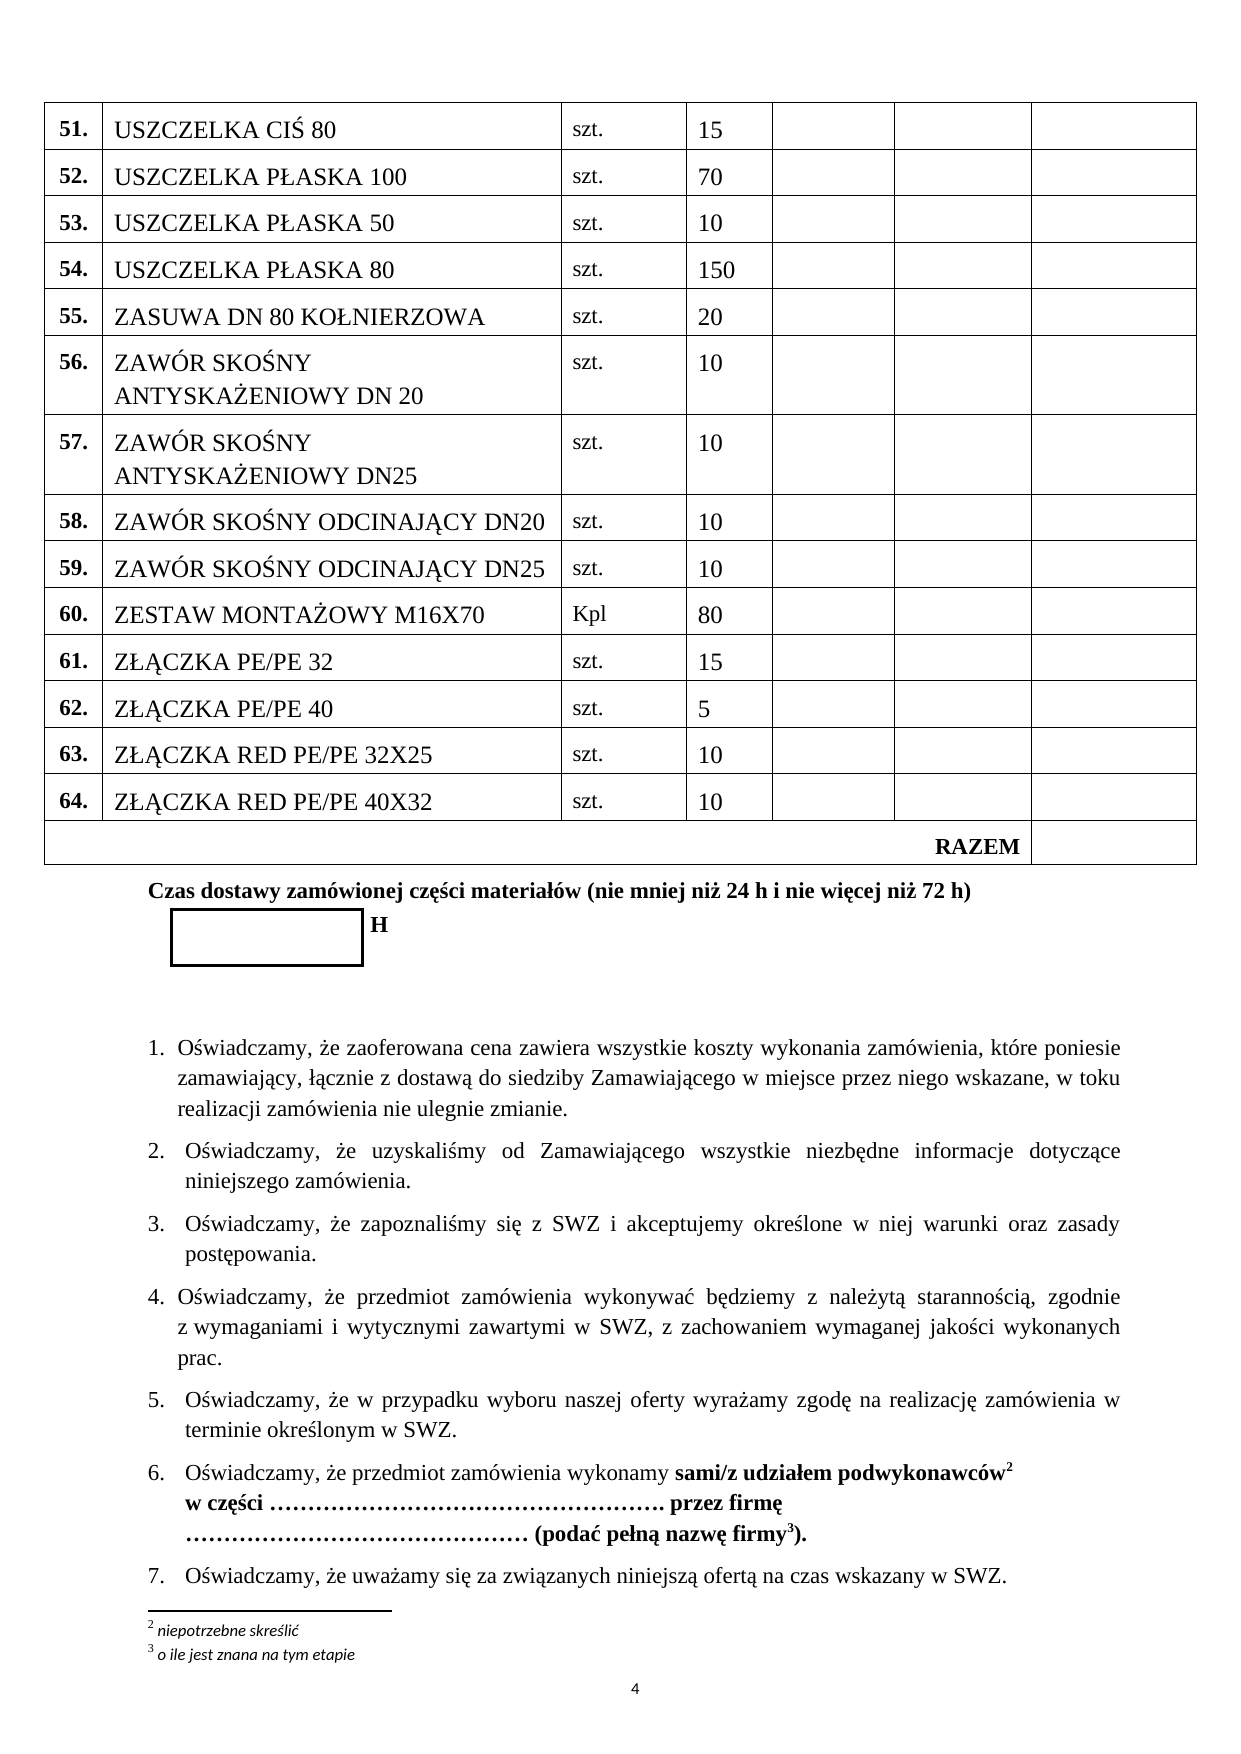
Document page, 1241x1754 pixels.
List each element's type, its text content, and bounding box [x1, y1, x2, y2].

table_cell 52. [45, 150, 102, 195]
table_cell szt. [562, 415, 686, 494]
table_cell [895, 289, 1031, 335]
table_cell [773, 150, 894, 195]
table_cell [773, 495, 894, 540]
table_cell USZCZELKA PŁASKA 80 [103, 243, 561, 288]
table_cell [1032, 150, 1196, 195]
table_cell 51. [45, 103, 102, 148]
table_cell [895, 150, 1031, 195]
table_cell ZŁĄCZKA PE/PE 32 [103, 635, 561, 680]
table_cell [895, 103, 1031, 148]
table_cell [773, 728, 894, 773]
table_cell 10 [687, 774, 772, 820]
table_cell 10 [687, 728, 772, 773]
table_cell [895, 681, 1031, 727]
table_cell [895, 415, 1031, 494]
table_cell ZŁĄCZKA RED PE/PE 32X25 [103, 728, 561, 773]
table_cell [773, 336, 894, 414]
table_cell 64. [45, 774, 102, 820]
table_cell [1032, 588, 1196, 633]
table_cell [895, 635, 1031, 680]
table_cell [895, 336, 1031, 414]
table_cell [1032, 243, 1196, 288]
table_cell [1032, 336, 1196, 414]
table_cell [1032, 415, 1196, 494]
table_cell 57. [45, 415, 102, 494]
table_cell 15 [687, 103, 772, 148]
table_cell [773, 588, 894, 633]
table_cell 56. [45, 336, 102, 414]
table_cell USZCZELKA PŁASKA 100 [103, 150, 561, 195]
table_cell 63. [45, 728, 102, 773]
table_cell [773, 103, 894, 148]
table_cell szt. [562, 150, 686, 195]
list Oświadczamy, że przedmiot zamówienia wykonywać będziemy z należytą starannością, zgodnie z wymaganiami i wytycznymi zawartymi w SWZ, z zachowaniem wymaganej jakości wykonanych prac. [148, 1283, 1122, 1370]
table_cell ZAWÓR SKOŚNY ODCINAJĄCY DN25 [103, 541, 561, 587]
table_cell szt. [562, 681, 686, 727]
table_cell ZŁĄCZKA RED PE/PE 40X32 [103, 774, 561, 820]
table_cell szt. [562, 728, 686, 773]
table_cell [773, 541, 894, 587]
table_cell szt. [562, 635, 686, 680]
table_cell szt. [562, 289, 686, 335]
table_cell 59. [45, 541, 102, 587]
table_cell 15 [687, 635, 772, 680]
table_cell 10 [687, 196, 772, 242]
table_cell 70 [687, 150, 772, 195]
table_cell [895, 728, 1031, 773]
table_cell szt. [562, 243, 686, 288]
list Oświadczamy, że przedmiot zamówienia wykonamy sami/z udziałem podwykonawców w części ……………………………………………. przez firmę ……………………………………… (podać pełną nazwę firmy). [148, 1459, 1122, 1546]
table_cell 62. [45, 681, 102, 727]
table_cell [895, 196, 1031, 242]
table_cell [773, 774, 894, 820]
list Oświadczamy, że w przypadku wyboru naszej oferty wyrażamy zgodę na realizację zamówienia w terminie określonym w SWZ. [148, 1386, 1122, 1443]
table_cell 58. [45, 495, 102, 540]
table_cell 10 [687, 415, 772, 494]
table_cell 80 [687, 588, 772, 633]
table_cell [895, 243, 1031, 288]
table_cell 10 [687, 495, 772, 540]
table_cell szt. [562, 336, 686, 414]
table_cell [1032, 821, 1196, 864]
table_header [173, 911, 361, 963]
table_cell [1032, 681, 1196, 727]
table_cell [1032, 635, 1196, 680]
table_cell 53. [45, 196, 102, 242]
table_cell [1032, 541, 1196, 587]
table_cell [1032, 774, 1196, 820]
list Oświadczamy, że zaoferowana cena zawiera wszystkie koszty wykonania zamówienia, które poniesie zamawiający, łącznie z dostawą do siedziby Zamawiającego w miejsce przez niego wskazane, w toku realizacji zamówienia nie ulegnie zmianie. [148, 1034, 1122, 1121]
list Oświadczamy, że uzyskaliśmy od Zamawiającego wszystkie niezbędne informacje dotyczące niniejszego zamówienia. [148, 1137, 1122, 1194]
table_cell [1032, 103, 1196, 148]
table_cell [773, 289, 894, 335]
table_cell [1032, 196, 1196, 242]
table_cell [1032, 728, 1196, 773]
table_cell USZCZELKA PŁASKA 50 [103, 196, 561, 242]
table_cell [773, 635, 894, 680]
table_cell 60. [45, 588, 102, 633]
table_cell [895, 495, 1031, 540]
table_cell [1032, 495, 1196, 540]
table_cell USZCZELKA CIŚ 80 [103, 103, 561, 148]
table_cell 55. [45, 289, 102, 335]
table_header H [364, 908, 1094, 963]
table_cell [773, 415, 894, 494]
table_cell ZŁĄCZKA PE/PE 40 [103, 681, 561, 727]
table_cell szt. [562, 103, 686, 148]
table_cell [895, 588, 1031, 633]
table_cell RAZEM [45, 821, 1031, 864]
table_cell [773, 243, 894, 288]
table_cell 54. [45, 243, 102, 288]
table_cell 20 [687, 289, 772, 335]
table_cell szt. [562, 541, 686, 587]
table_cell Kpl [562, 588, 686, 633]
table_cell [895, 541, 1031, 587]
list Oświadczamy, że zapoznaliśmy się z SWZ i akceptujemy określone w niej warunki oraz zasady postępowania. [148, 1210, 1122, 1267]
table_cell ZAWÓR SKOŚNY ANTYSKAŻENIOWY DN25 [103, 415, 561, 494]
table_cell [773, 681, 894, 727]
table_cell szt. [562, 495, 686, 540]
text Czas dostawy zamówionej części materiałów (nie mniej niż 24 h i nie więcej niż 72 h) [148, 877, 1122, 904]
table_cell 150 [687, 243, 772, 288]
table_cell szt. [562, 774, 686, 820]
table_cell 5 [687, 681, 772, 727]
table_cell szt. [562, 196, 686, 242]
table_cell ZASUWA DN 80 KOŁNIERZOWA [103, 289, 561, 335]
table_cell ZAWÓR SKOŚNY ANTYSKAŻENIOWY DN 20 [103, 336, 561, 414]
table_cell ZAWÓR SKOŚNY ODCINAJĄCY DN20 [103, 495, 561, 540]
table_cell [1032, 289, 1196, 335]
table_cell 61. [45, 635, 102, 680]
list Oświadczamy, że uważamy się za związanych niniejszą ofertą na czas wskazany w SWZ. [148, 1562, 1122, 1589]
table_cell [895, 774, 1031, 820]
table_cell 10 [687, 336, 772, 414]
table_cell 10 [687, 541, 772, 587]
table_cell [773, 196, 894, 242]
table_cell ZESTAW MONTAŻOWY M16X70 [103, 588, 561, 633]
